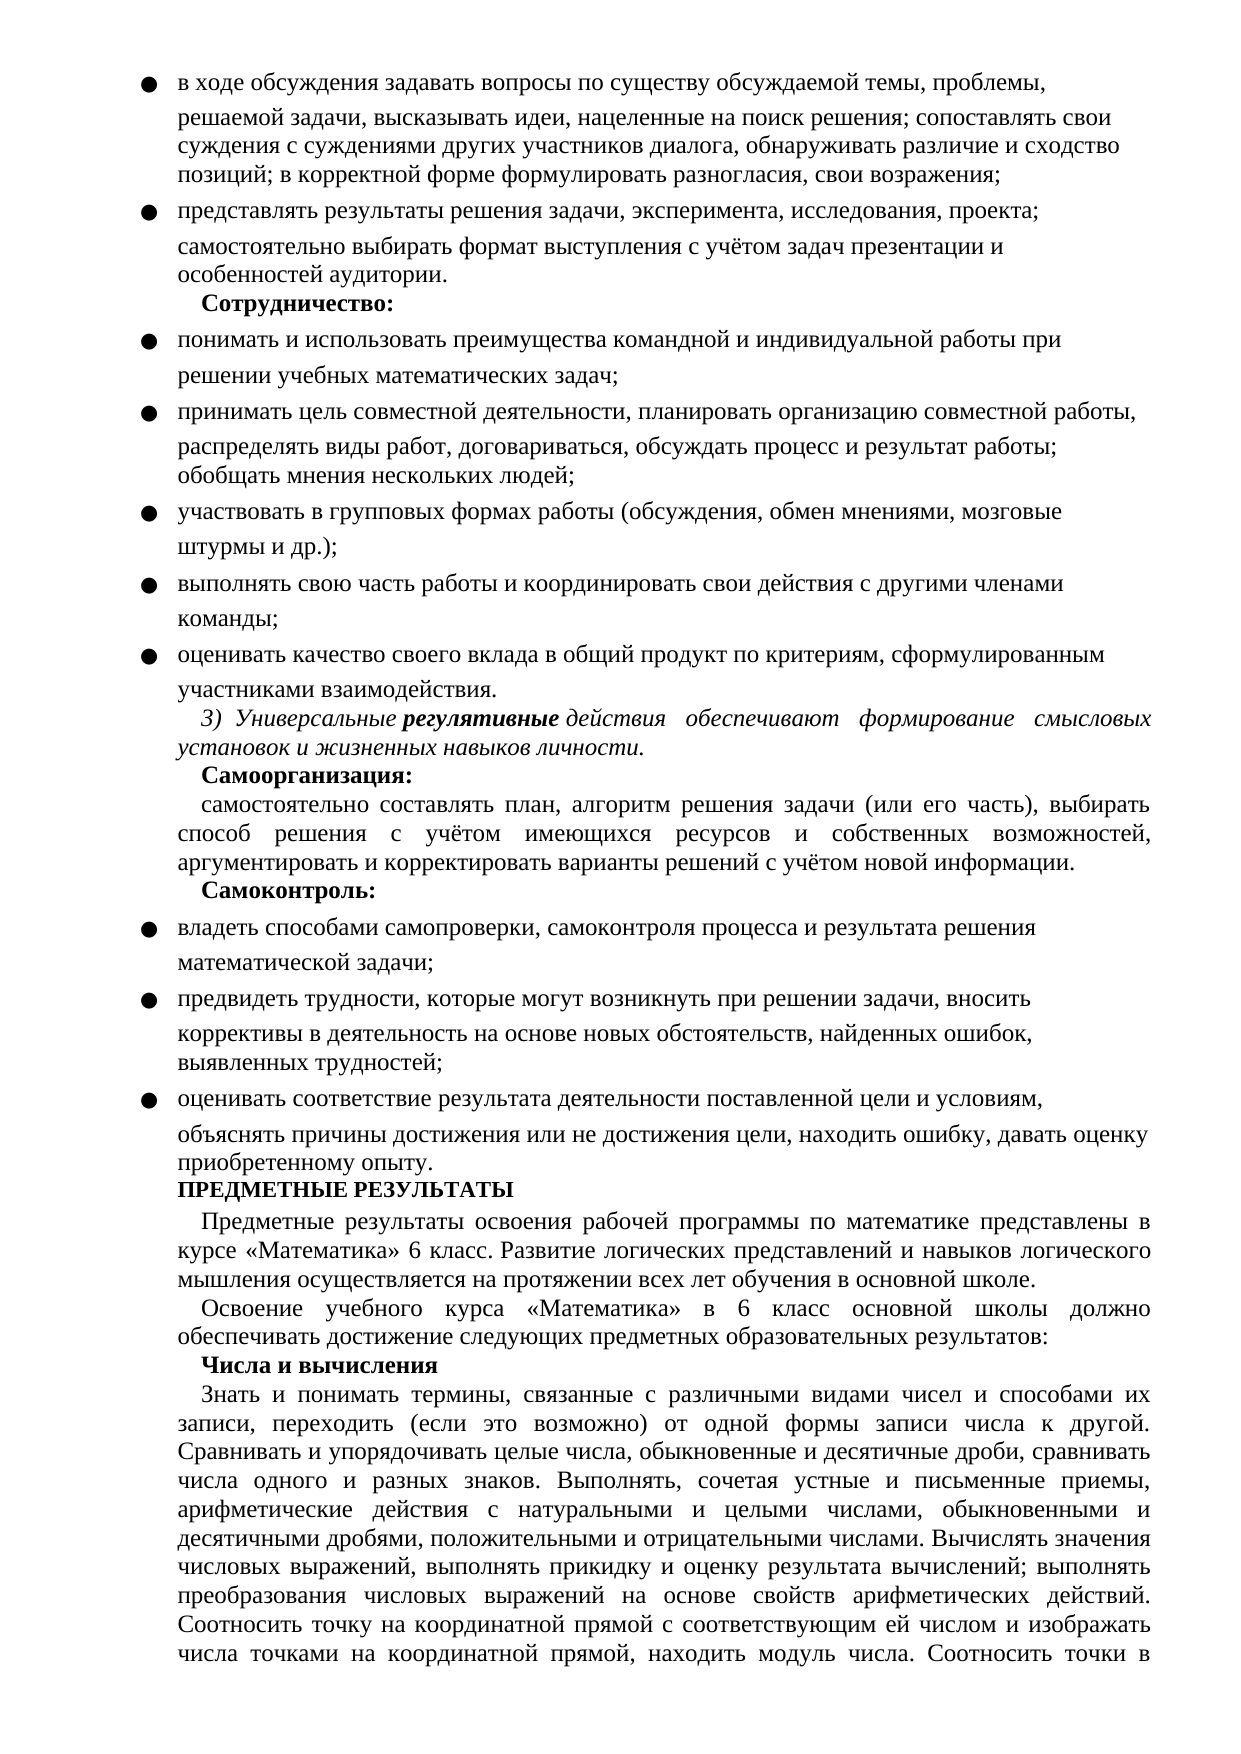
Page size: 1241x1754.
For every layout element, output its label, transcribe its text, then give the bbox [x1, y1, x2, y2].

text Самоорганизация: [177, 761, 1152, 789]
list выполнять свою часть работы и координировать свои действия с другими членами команды; [140, 560, 1152, 632]
text самостоятельно составлять план, алгоритм решения задачи (или его часть), выбирать способ решения с учётом имеющихся ресурсов и собственных возможностей, аргументировать и корректировать варианты решений с учётом новой информации. [177, 789, 1152, 876]
text 3) Универсальные регулятивные действия обеспечивают формирование смысловых установок и жизненных навыков личности. [177, 703, 1152, 761]
text Освоение учебного курса «Математика» в 6 класс основной школы должно обеспечивать достижение следующих предметных образовательных результатов: [177, 1293, 1152, 1350]
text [177, 1379, 1152, 1666]
text Сотрудничество: [177, 288, 1152, 317]
list предвидеть трудности, которые могут возникнуть при решении задачи, вносить коррективы в деятельность на основе новых обстоятельств, найденных ошибок, выявленных трудностей; [140, 976, 1152, 1076]
list оценивать соответствие результата деятельности поставленной цели и условиям, объяснять причины достижения или не достижения цели, находить ошибку, давать оценку приобретенному опыту. [140, 1076, 1152, 1176]
list представлять результаты решения задачи, эксперимента, исследования, проекта; самостоятельно выбирать формат выступления с учётом задач презентации и особенностей аудитории. [140, 188, 1152, 288]
list в ходе обсуждения задавать вопросы по существу обсуждаемой темы, проблемы, решаемой задачи, высказывать идеи, нацеленные на поиск решения; сопоставлять свои суждения с суждениями других участников диалога, обнаруживать различие и сходство позиций; в корректной форме формулировать разногласия, свои возражения; [140, 59, 1152, 188]
list владеть способами самопроверки, самоконтроля процесса и результата решения математической задачи; [140, 904, 1152, 976]
text Самоконтроль: [177, 876, 1152, 904]
list оценивать качество своего вклада в общий продукт по критериям, сформулированным участниками взаимодействия. [140, 632, 1152, 703]
text ПРЕДМЕТНЫЕ РЕЗУЛЬТАТЫ [177, 1176, 1152, 1202]
list принимать цель совместной деятельности, планировать организацию совместной работы, распределять виды работ, договариваться, обсуждать процесс и результат работы; обобщать мнения нескольких людей; [140, 388, 1152, 489]
list участвовать в групповых формах работы (обсуждения, обмен мнениями, мозговые штурмы и др.); [140, 489, 1152, 560]
list понимать и использовать преимущества командной и индивидуальной работы при решении учебных математических задач; [140, 317, 1152, 388]
text Числа и вычисления [177, 1350, 1152, 1379]
text Предметные результаты освоения рабочей программы по математике представлены в курсе «Математика» 6 класс. Развитие логических представлений и навыков логического мышления осуществляется на протяжении всех лет обучения в основной школе. [177, 1206, 1152, 1293]
